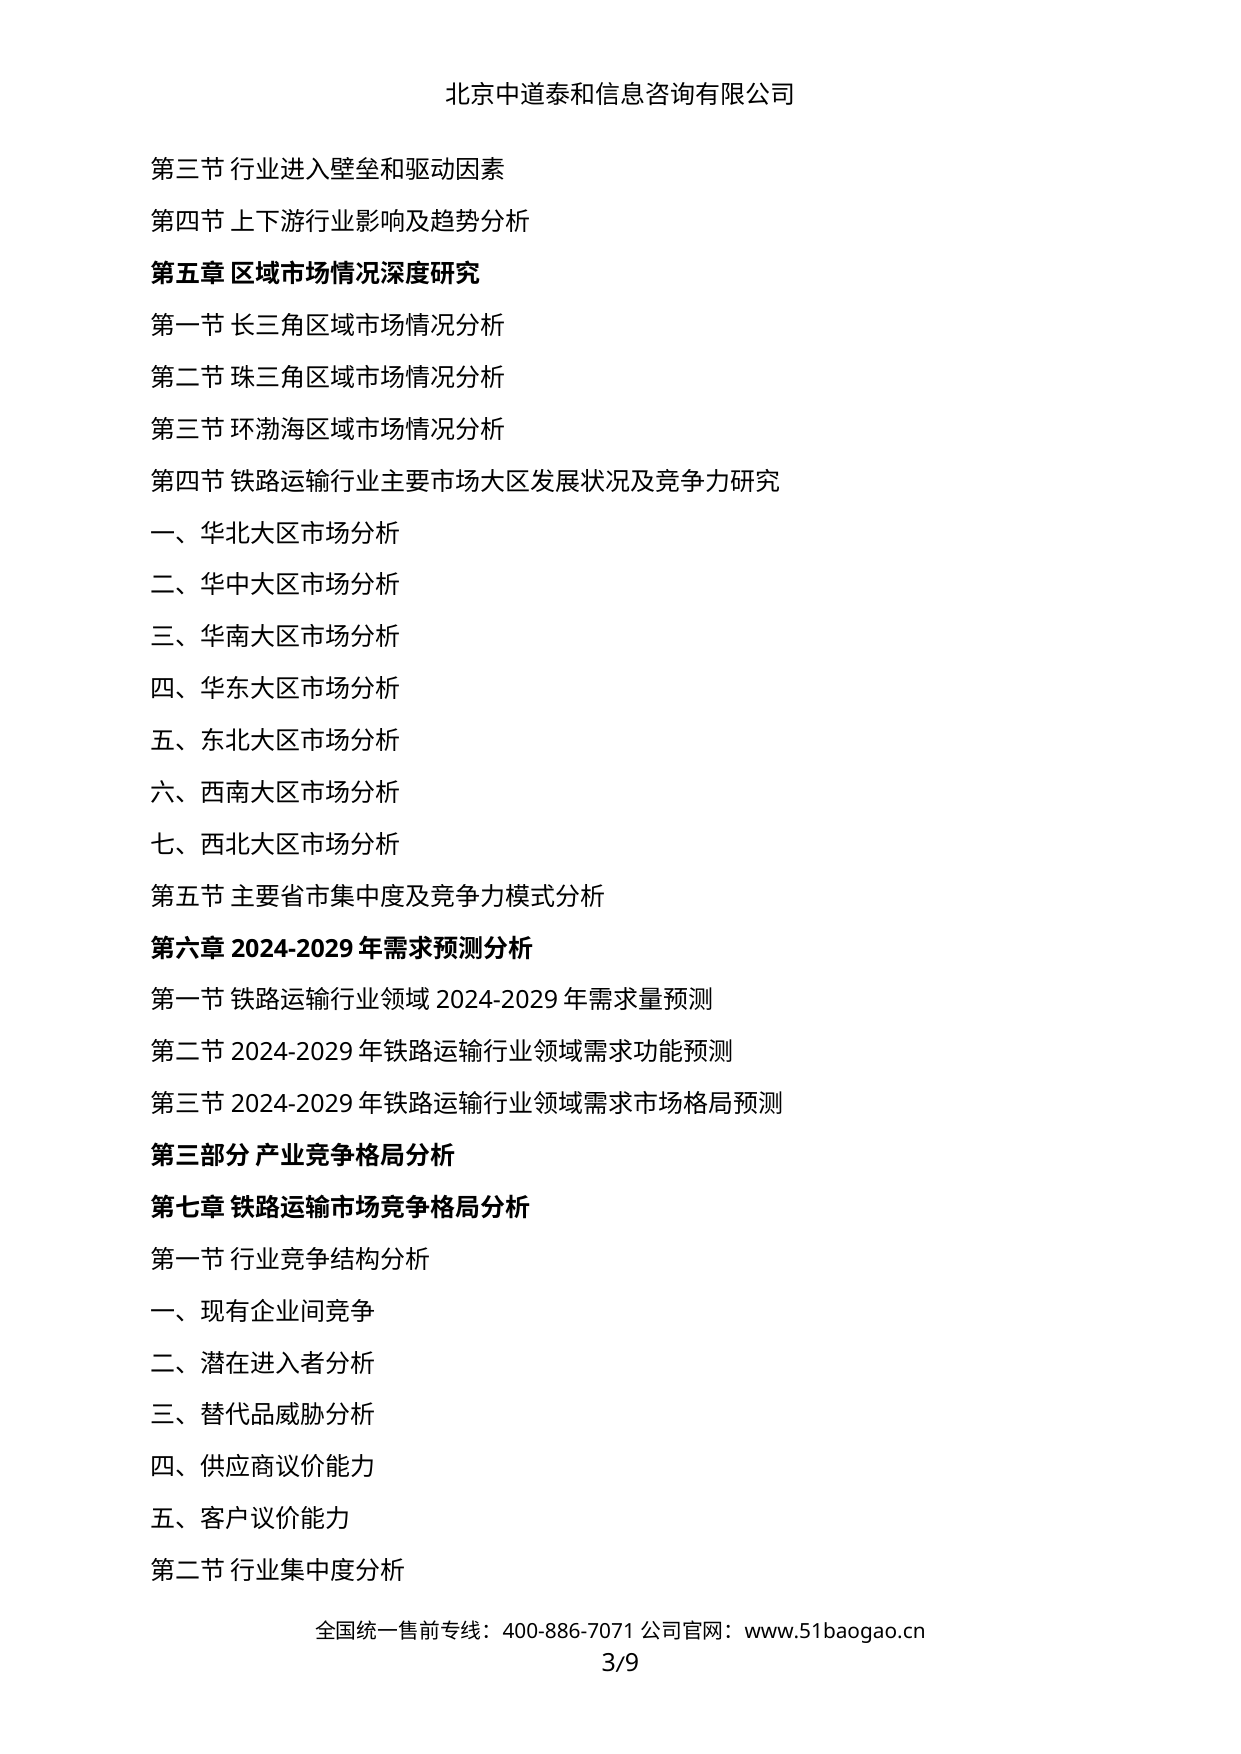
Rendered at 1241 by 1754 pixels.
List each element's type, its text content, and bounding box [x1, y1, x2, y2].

text 五、客户议价能力 [150, 1499, 1090, 1535]
text 第四节 铁路运输行业主要市场大区发展状况及竞争力研究 [150, 461, 1090, 497]
text 第三节 行业进入壁垒和驱动因素 [150, 150, 1090, 186]
text 五、东北大区市场分析 [150, 721, 1090, 757]
text 第六章 2024-2029年需求预测分析 [150, 928, 1090, 964]
text 第五节 主要省市集中度及竞争力模式分析 [150, 876, 1090, 912]
text 第三节 2024-2029年铁路运输行业领域需求市场格局预测 [150, 1084, 1090, 1120]
text 第三部分 产业竞争格局分析 [150, 1136, 1090, 1172]
text 第四节 上下游行业影响及趋势分析 [150, 202, 1090, 238]
text 七、西北大区市场分析 [150, 824, 1090, 861]
text 六、西南大区市场分析 [150, 772, 1090, 809]
text 第二节 珠三角区域市场情况分析 [150, 357, 1090, 394]
text 四、供应商议价能力 [150, 1447, 1090, 1483]
text 三、华南大区市场分析 [150, 617, 1090, 653]
text 第二节 行业集中度分析 [150, 1551, 1090, 1587]
text 二、潜在进入者分析 [150, 1343, 1090, 1379]
text 第一节 行业竞争结构分析 [150, 1239, 1090, 1276]
text 第一节 长三角区域市场情况分析 [150, 306, 1090, 342]
text 一、现有企业间竞争 [150, 1291, 1090, 1327]
text 四、华东大区市场分析 [150, 669, 1090, 705]
text 一、华北大区市场分析 [150, 513, 1090, 549]
text 第七章 铁路运输市场竞争格局分析 [150, 1187, 1090, 1224]
text 三、替代品威胁分析 [150, 1395, 1090, 1431]
text 第一节 铁路运输行业领域2024-2029年需求量预测 [150, 980, 1090, 1016]
text 第二节 2024-2029年铁路运输行业领域需求功能预测 [150, 1032, 1090, 1068]
text 第三节 环渤海区域市场情况分析 [150, 409, 1090, 446]
text 二、华中大区市场分析 [150, 565, 1090, 601]
text 第五章 区域市场情况深度研究 [150, 254, 1090, 290]
